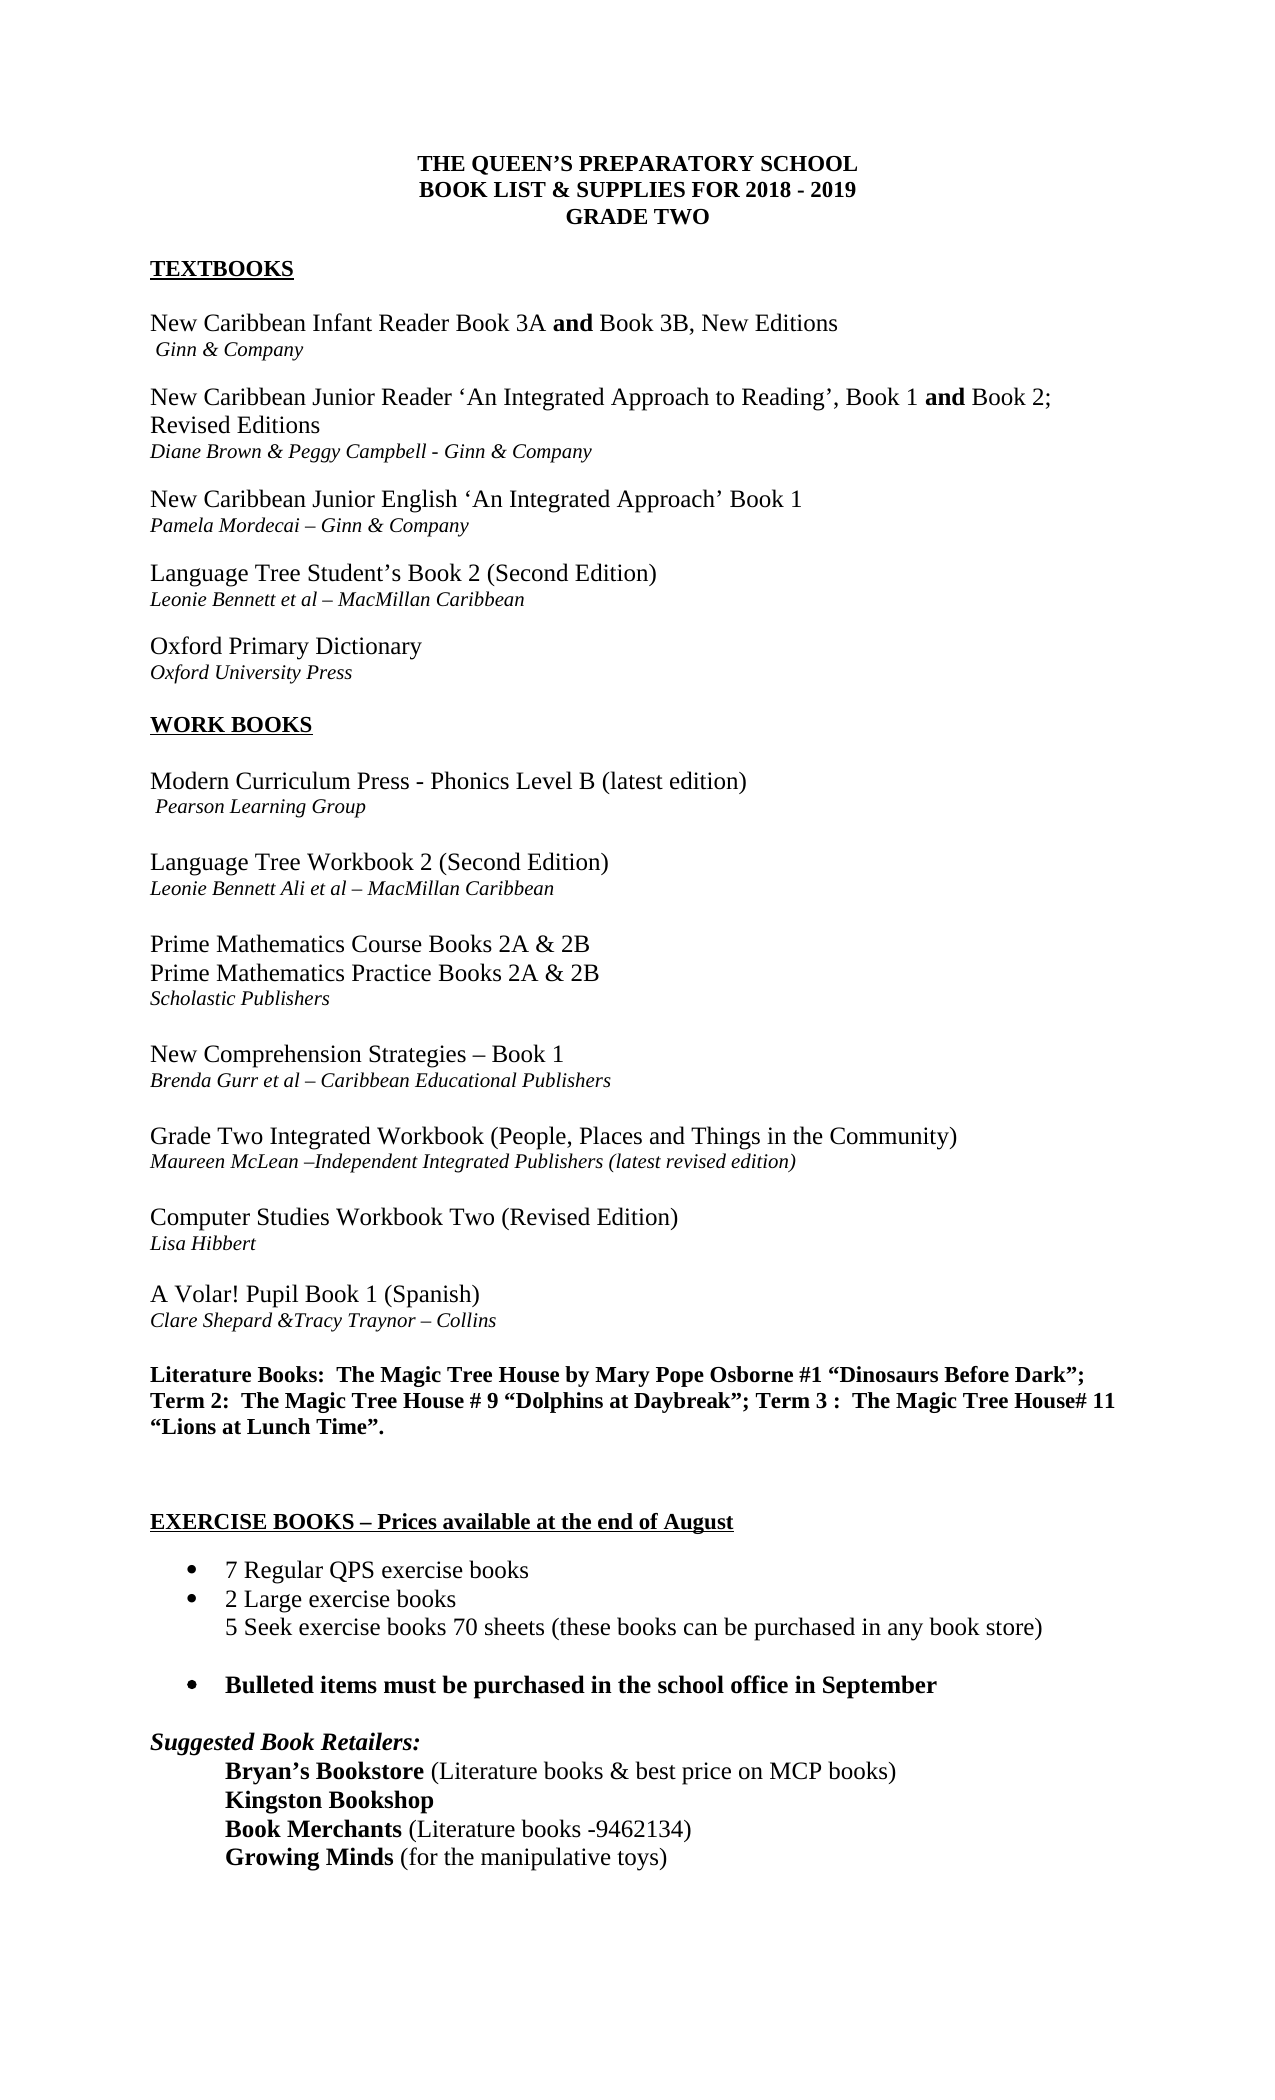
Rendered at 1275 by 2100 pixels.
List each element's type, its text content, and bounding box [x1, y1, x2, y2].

text New Caribbean Infant Reader Book 3A and Book 3B, New Editions [150, 308, 1125, 337]
text Bookshop [150, 1785, 1125, 1814]
text Prime Mathematics Course Books 2A & 2B [150, 929, 1125, 958]
text Maureen McLean –Independent Integrated Publishers (latest revised edition) [150, 1149, 1125, 1173]
list 5 Seek exercise books 70 sheets (these books can be purchased in any book store) [225, 1612, 1125, 1641]
text Lisa Hibbert [150, 1231, 1125, 1255]
text Diane Brown & Peggy Campbell - Ginn & Company [150, 439, 1125, 463]
text Brenda Gurr et al – Caribbean Educational Publishers [150, 1068, 1125, 1092]
text Pearson Learning Group [150, 794, 1125, 818]
text Language Tree Student’s Book 2 (Second Edition) [150, 558, 1125, 587]
text A Volar! Pupil Book 1 (Spanish) [150, 1279, 1125, 1308]
text THE QUEEN’S PREPARATORY SCHOOL [150, 150, 1125, 176]
text Growing Minds (for the manipulative toys) [150, 1842, 1125, 1871]
text Pamela Mordecai – Ginn & Company [150, 513, 1125, 537]
text Literature Books: The Magic Tree House by Mary Pope Osborne #1 “Dinosaurs Before Dark”; Term 2: The Magic Tree House # 9 “Dolphins at Daybreak”; Term 3 : The Magic Tree House# 11 “Lions at Lunch Time”. [150, 1361, 1125, 1440]
text Suggested Book Retailers: [150, 1727, 1125, 1756]
text Leonie Bennett Ali et al – MacMillan Caribbean [150, 876, 1125, 900]
text EXERCISE BOOKS – Prices available at the end of August [150, 1508, 1125, 1534]
text New Caribbean Junior Reader ‘An Integrated Approach to Reading’, Book 1 and Book 2; Revised Editions [150, 382, 1125, 439]
text GRADE TWO [150, 203, 1125, 229]
text Leonie Bennett et al – MacMillan Caribbean [150, 587, 1125, 611]
text ’s Bookstore (Literature books & best price on MCP books) [150, 1756, 1125, 1785]
text Clare Shepard &Tracy Traynor – Collins [150, 1308, 1125, 1332]
text Grade Two Integrated Workbook (People, Places and Things in the Community) [150, 1121, 1125, 1149]
list 7 Regular QPS exercise books [187, 1555, 1125, 1584]
text New Comprehension Strategies – Book 1 [150, 1039, 1125, 1068]
text TEXTBOOKS [150, 255, 1125, 282]
list Bulleted items must be purchased in the school office in September [187, 1670, 1125, 1699]
text Modern Curriculum Press - Phonics Level B (latest edition) [150, 766, 1125, 794]
list 2 Large exercise books [187, 1584, 1125, 1612]
text New Junior English ‘An Integrated Approach’ Book 1 [150, 484, 1125, 513]
text Language Tree Workbook 2 (Second Edition) [150, 847, 1125, 876]
text Book Merchants (Literature books -9462134) [150, 1814, 1125, 1842]
text Computer Studies Workbook Two (Revised Edition) [150, 1202, 1125, 1231]
text Press [150, 660, 1125, 684]
text WORK BOOKS [150, 711, 1125, 737]
text Scholastic Publishers [150, 986, 1125, 1010]
text BOOK LIST & SUPPLIES FOR 2018 - 2019 [150, 176, 1125, 203]
text Ginn & Company [150, 337, 1125, 361]
text Prime Mathematics Practice Books 2A & 2B [150, 958, 1125, 986]
text Oxford Primary Dictionary [150, 631, 1125, 660]
